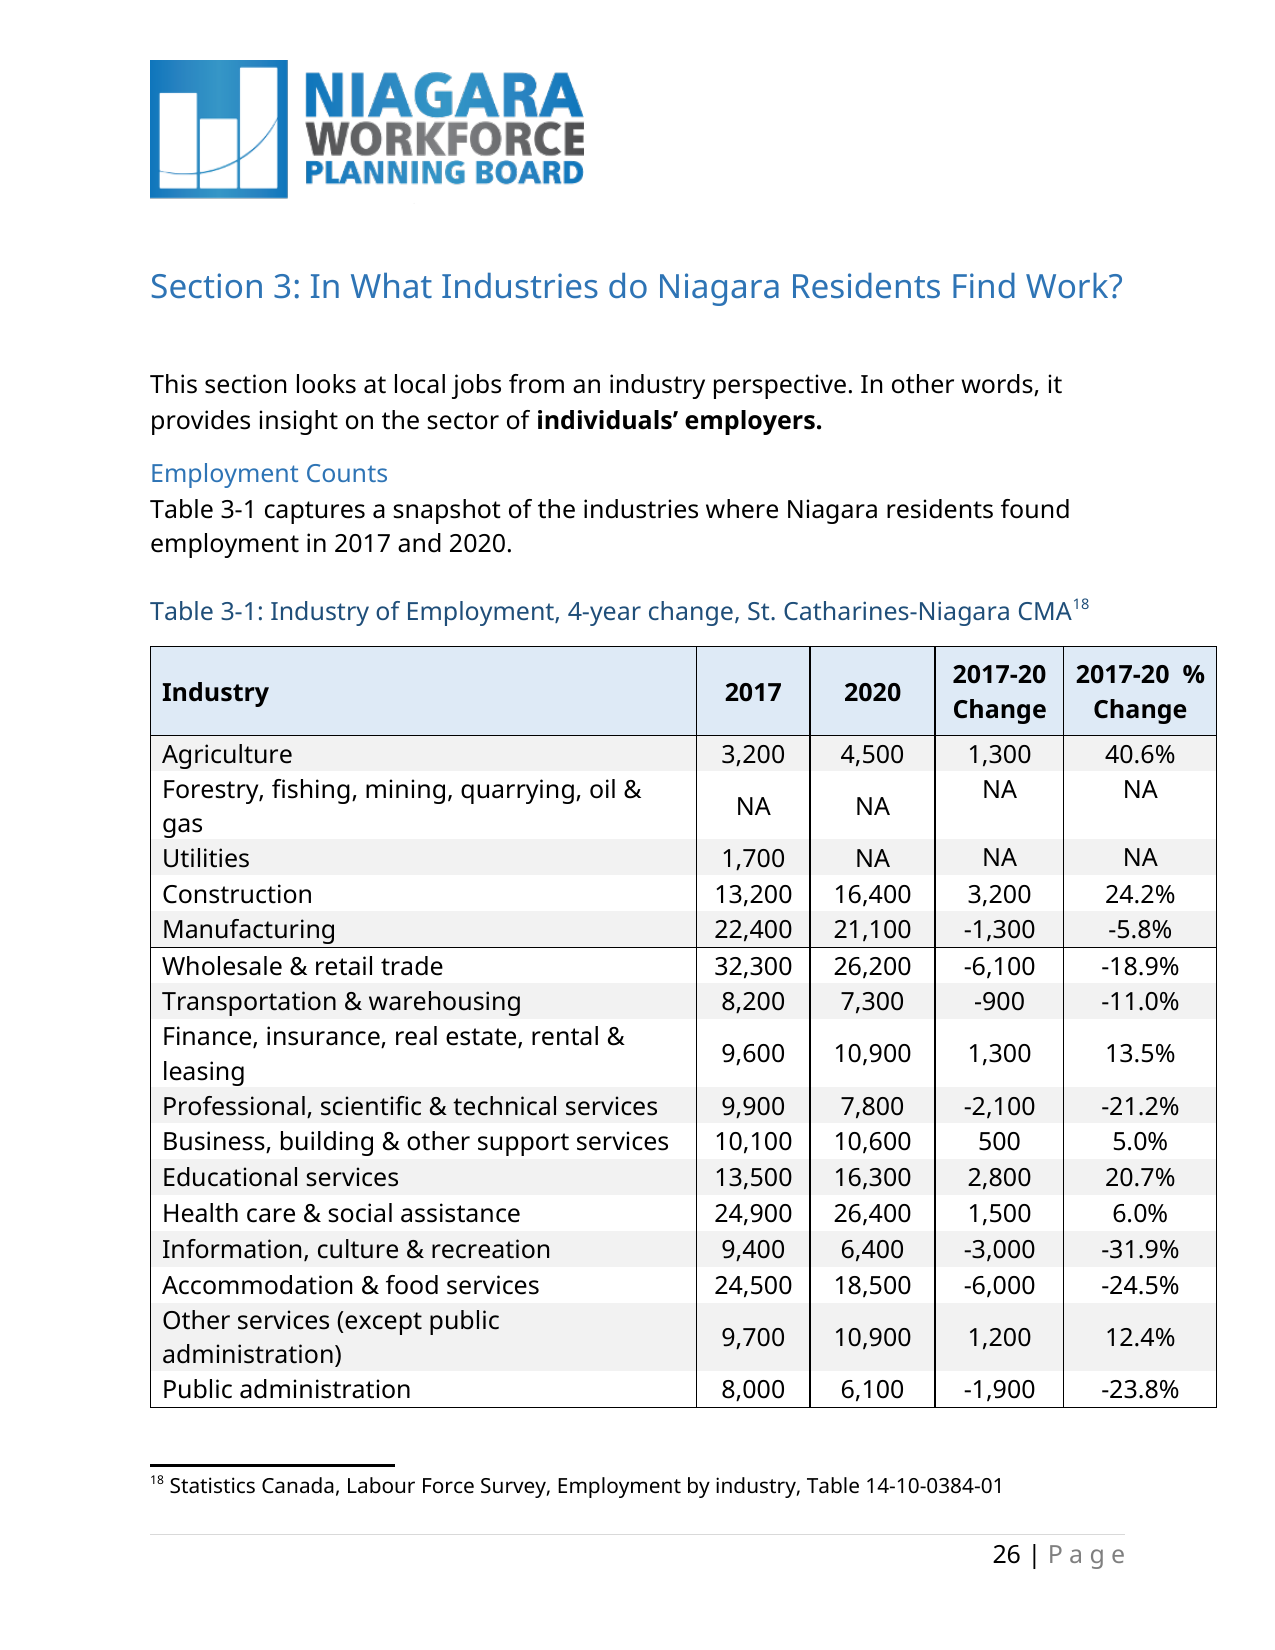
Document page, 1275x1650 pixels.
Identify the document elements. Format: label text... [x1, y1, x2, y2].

table_cell -2,100 [936, 1087, 1063, 1123]
table_cell 26,400 [811, 1195, 934, 1231]
table_cell 22,400 [697, 911, 809, 947]
table_cell 1,300 [936, 1019, 1063, 1087]
table_cell Educational services [151, 1159, 696, 1195]
table_cell -6,100 [936, 948, 1063, 983]
table_cell Utilities [151, 839, 696, 875]
table_cell Transportation & warehousing [151, 983, 696, 1019]
table_cell Forestry, fishing, mining, quarrying, oil & gas [151, 771, 696, 839]
table_cell -23.8% [1064, 1371, 1216, 1407]
table_cell -31.9% [1064, 1231, 1216, 1267]
table_header 2017-20 Change [936, 647, 1063, 735]
table_header 2020 [811, 647, 934, 735]
text Table 3-1 captures a snapshot of the industries where Niagara residents found employment in 2017 and 2020. [150, 491, 1125, 559]
table_header 2017-20 % Change [1064, 647, 1216, 735]
table_cell 9,700 [697, 1303, 809, 1371]
table_cell 4,500 [811, 736, 934, 771]
table_cell 26,200 [811, 948, 934, 983]
table_cell 10,900 [811, 1019, 934, 1087]
table_cell NA [1064, 839, 1216, 875]
table_cell 5.0% [1064, 1123, 1216, 1159]
table_cell -5.8% [1064, 911, 1216, 947]
table_cell 1,700 [697, 839, 809, 875]
table_cell 16,300 [811, 1159, 934, 1195]
table_cell NA [697, 771, 809, 839]
table_cell 6,400 [811, 1231, 934, 1267]
table_cell 6.0% [1064, 1195, 1216, 1231]
table_cell 8,000 [697, 1371, 809, 1407]
table_cell Agriculture [151, 736, 696, 771]
table_cell 13.5% [1064, 1019, 1216, 1087]
text Table 3-1: Industry of Employment, 4-year change, St. Catharines-Niagara CMA [150, 593, 1125, 628]
table_cell 8,200 [697, 983, 809, 1019]
table_cell 9,600 [697, 1019, 809, 1087]
table_cell 500 [936, 1123, 1063, 1159]
table_cell Manufacturing [151, 911, 696, 947]
subtitle Employment Counts [150, 455, 1125, 489]
table_cell Accommodation & food services [151, 1267, 696, 1303]
table_cell 9,900 [697, 1087, 809, 1123]
table_cell 13,200 [697, 875, 809, 911]
picture [150, 60, 584, 204]
table_cell 1,200 [936, 1303, 1063, 1371]
table_cell -1,900 [936, 1371, 1063, 1407]
table_cell 7,800 [811, 1087, 934, 1123]
table_cell Finance, insurance, real estate, rental & leasing [151, 1019, 696, 1087]
text This section looks at local jobs from an industry perspective. In other words, it provides insight on the sector of individuals’ employers. [150, 367, 1125, 437]
table_header Industry [151, 647, 696, 735]
table_cell 21,100 [811, 911, 934, 947]
table_cell 12.4% [1064, 1303, 1216, 1371]
table_cell Health care & social assistance [151, 1195, 696, 1231]
table_cell -11.0% [1064, 983, 1216, 1019]
table_cell 1,500 [936, 1195, 1063, 1231]
table_cell Other services (except public administration) [151, 1303, 696, 1371]
table_cell -6,000 [936, 1267, 1063, 1303]
table_cell 10,100 [697, 1123, 809, 1159]
table_cell 6,100 [811, 1371, 934, 1407]
table_cell Business, building & other support services [151, 1123, 696, 1159]
table_cell 3,200 [936, 875, 1063, 911]
table_cell -3,000 [936, 1231, 1063, 1267]
table_cell 32,300 [697, 948, 809, 983]
table_cell 16,400 [811, 875, 934, 911]
table_cell 9,400 [697, 1231, 809, 1267]
table_cell 40.6% [1064, 736, 1216, 771]
table_cell -1,300 [936, 911, 1063, 947]
subtitle Section 3: In What Industries do Niagara Residents Find Work? [150, 263, 1125, 308]
table_cell 24.2% [1064, 875, 1216, 911]
table_cell -24.5% [1064, 1267, 1216, 1303]
table_cell Professional, scientific & technical services [151, 1087, 696, 1123]
table_cell 20.7% [1064, 1159, 1216, 1195]
table_cell 10,600 [811, 1123, 934, 1159]
table_cell -18.9% [1064, 948, 1216, 983]
table_cell NA [936, 839, 1063, 875]
table_cell Construction [151, 875, 696, 911]
table_cell 3,200 [697, 736, 809, 771]
table_cell 24,900 [697, 1195, 809, 1231]
table_cell -21.2% [1064, 1087, 1216, 1123]
table_cell 2,800 [936, 1159, 1063, 1195]
table_cell 7,300 [811, 983, 934, 1019]
table_cell -900 [936, 983, 1063, 1019]
table_cell Wholesale & retail trade [151, 948, 696, 983]
table_cell 18,500 [811, 1267, 934, 1303]
table_cell NA [1064, 771, 1216, 839]
table_cell 1,300 [936, 736, 1063, 771]
table_cell NA [811, 839, 934, 875]
table_cell NA [811, 771, 934, 839]
table_cell 24,500 [697, 1267, 809, 1303]
table_cell Public administration [151, 1371, 696, 1407]
table_cell 13,500 [697, 1159, 809, 1195]
table_header 2017 [697, 647, 809, 735]
table_cell 10,900 [811, 1303, 934, 1371]
table_cell NA [936, 771, 1063, 839]
table_cell Information, culture & recreation [151, 1231, 696, 1267]
